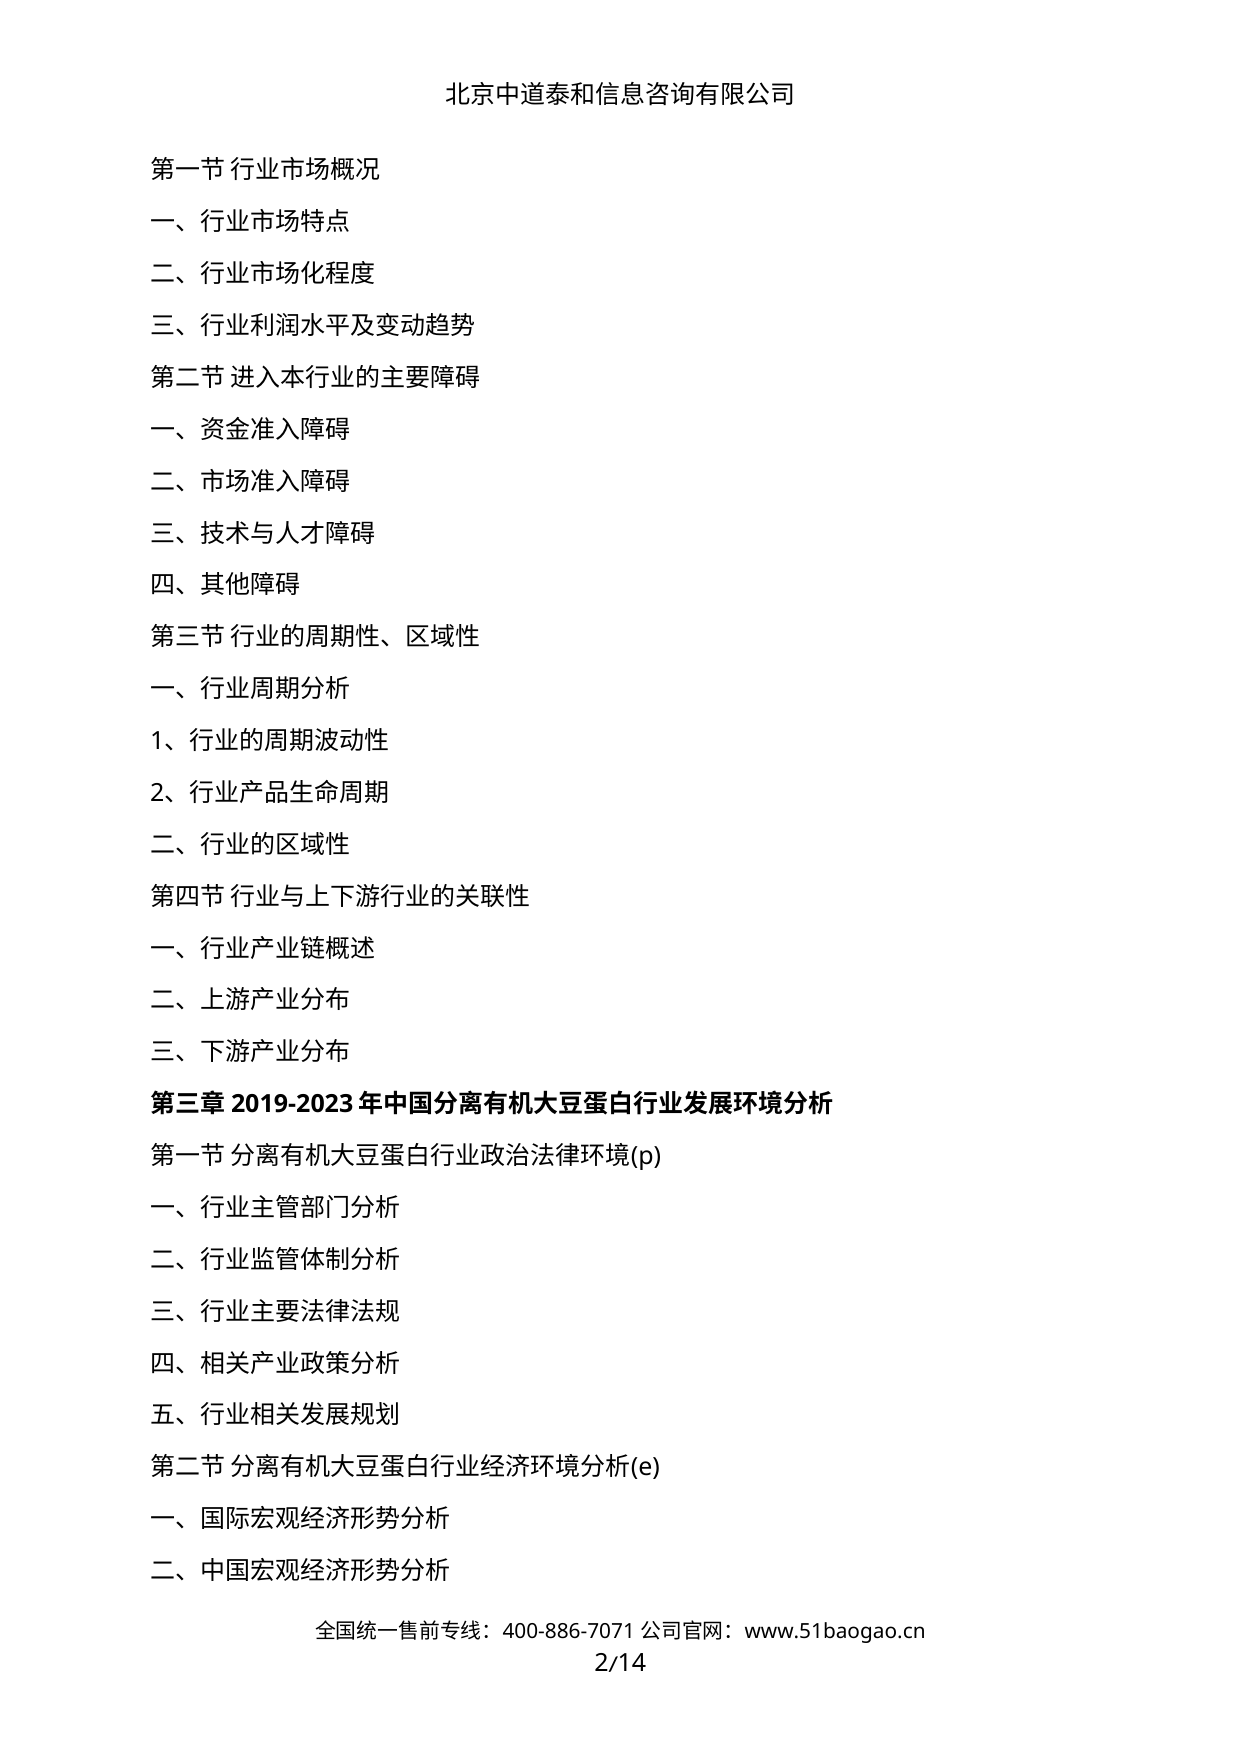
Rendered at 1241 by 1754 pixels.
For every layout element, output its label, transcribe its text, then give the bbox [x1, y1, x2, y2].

text 三、行业主要法律法规 [150, 1291, 1090, 1327]
text 二、中国宏观经济形势分析 [150, 1551, 1090, 1587]
text 一、行业市场特点 [150, 202, 1090, 238]
text 三、下游产业分布 [150, 1032, 1090, 1068]
text 第一节 分离有机大豆蛋白行业政治法律环境(p) [150, 1136, 1090, 1172]
text 二、行业的区域性 [150, 824, 1090, 861]
text 一、行业周期分析 [150, 669, 1090, 705]
text 第三章 2019-2023年中国分离有机大豆蛋白行业发展环境分析 [150, 1084, 1090, 1120]
text 一、资金准入障碍 [150, 409, 1090, 446]
text 四、其他障碍 [150, 565, 1090, 601]
text 第三节 行业的周期性、区域性 [150, 617, 1090, 653]
text 二、市场准入障碍 [150, 461, 1090, 497]
text 五、行业相关发展规划 [150, 1395, 1090, 1431]
text 第二节 分离有机大豆蛋白行业经济环境分析(e) [150, 1447, 1090, 1483]
text 第四节 行业与上下游行业的关联性 [150, 876, 1090, 912]
text 一、行业产业链概述 [150, 928, 1090, 964]
text 第二节 进入本行业的主要障碍 [150, 357, 1090, 394]
text 三、技术与人才障碍 [150, 513, 1090, 549]
text 二、上游产业分布 [150, 980, 1090, 1016]
text 第一节 行业市场概况 [150, 150, 1090, 186]
text 2、行业产品生命周期 [150, 772, 1090, 809]
text 一、行业主管部门分析 [150, 1187, 1090, 1224]
text 二、行业市场化程度 [150, 254, 1090, 290]
text 二、行业监管体制分析 [150, 1239, 1090, 1276]
text 三、行业利润水平及变动趋势 [150, 306, 1090, 342]
text 1、行业的周期波动性 [150, 721, 1090, 757]
text 一、国际宏观经济形势分析 [150, 1499, 1090, 1535]
text 四、相关产业政策分析 [150, 1343, 1090, 1379]
